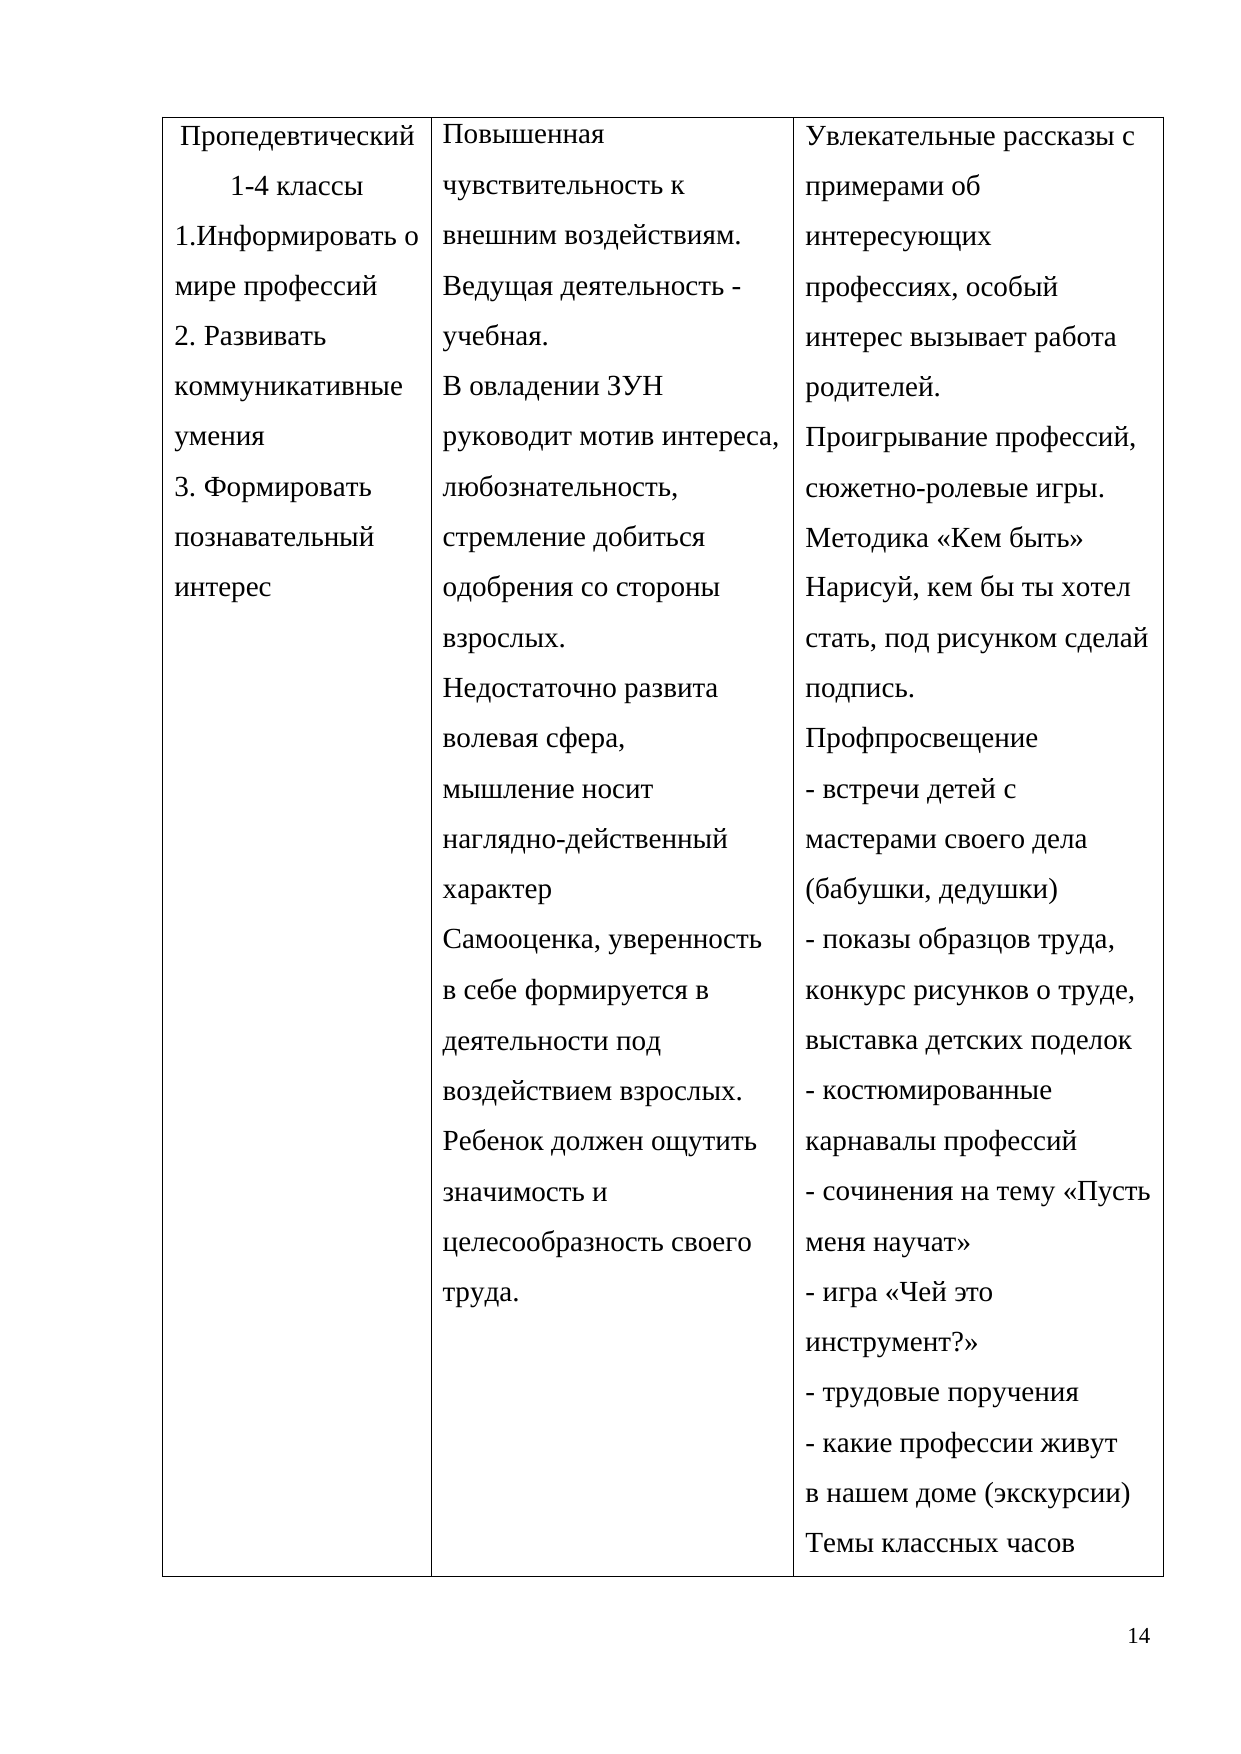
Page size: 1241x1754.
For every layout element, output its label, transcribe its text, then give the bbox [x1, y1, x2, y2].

table_header Увлекательные рассказы с примерами об интересующих профессиях, особый интерес вызывает работа родителей. Проигрывание профессий, сюжетно-ролевые игры. Методика «Кем быть» Нарисуй, кем бы ты хотел стать, под рисунком сделай подпись. Профпросвещение встречи детей с мастерами своего дела (бабушки, дедушки) показы образцов труда, конкурс рисунков о труде, выставка детских поделок костюмированные карнавалы профессий сочинения на тему «Пусть меня научат» игра «Чей это инструмент?» трудовые поручения какие профессии живут в нашем доме (экскурсии) Темы классных часов [794, 118, 1163, 1576]
table_header Пропедевтический 1-4 классы 1.Информировать о мире профессий Развивать коммуникативные умения Формировать познавательный интерес [163, 118, 431, 1576]
table_header Повышенная чувствительность к внешним воздействиям. Ведущая деятельность - учебная. В овладении ЗУН руководит мотив интереса, любознательность, стремление добиться одобрения со стороны взрослых. Недостаточно развита волевая сфера, мышление носит наглядно-действенный характер Самооценка, уверенность в себе формируется в деятельности под воздействием взрослых. Ребенок должен ощутить значимость и целесообразность своего труда. [432, 118, 793, 1576]
